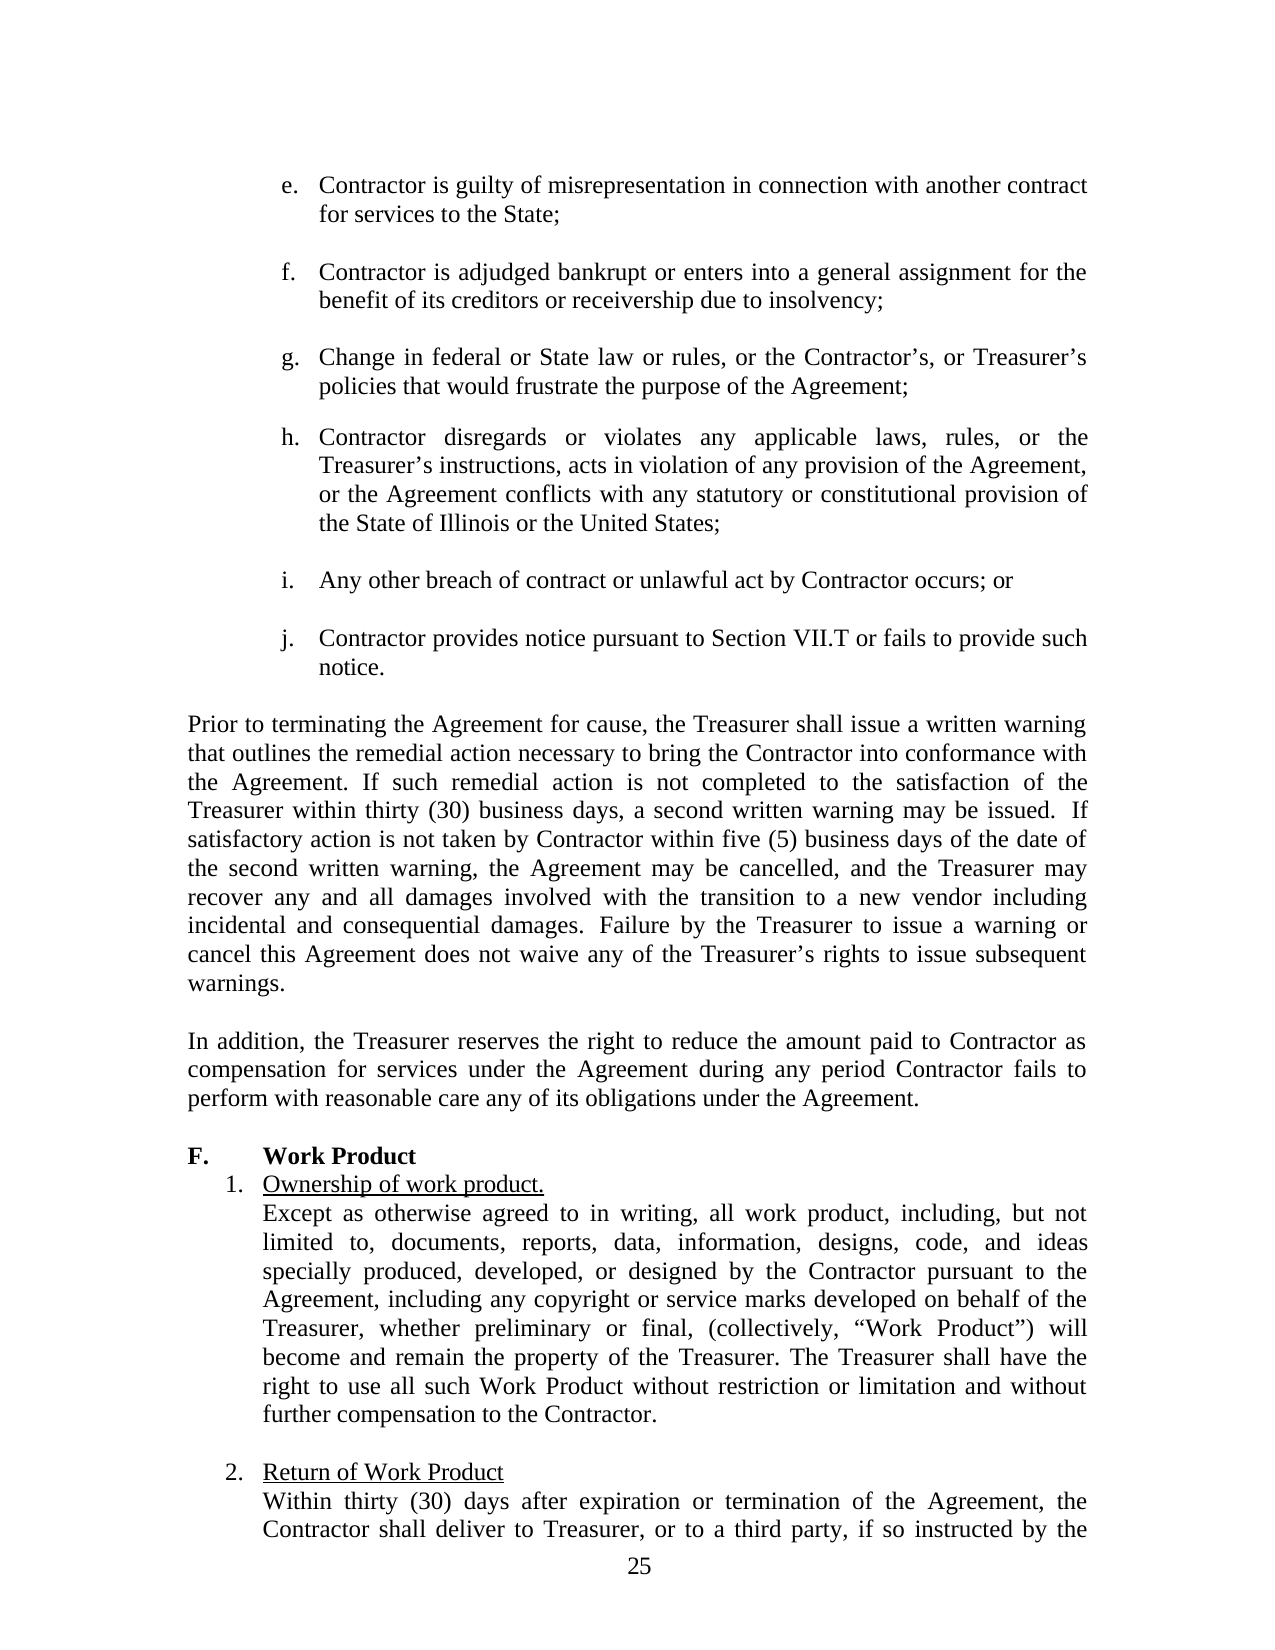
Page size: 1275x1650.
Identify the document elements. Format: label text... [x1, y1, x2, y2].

list Ownership of work product. [225, 1169, 1148, 1198]
list Contractor is guilty of misrepresentation in connection with another contract for services to the State; [281, 170, 1088, 228]
list Contractor provides notice pursuant to Section VII.T or fails to provide such notice. [281, 623, 1088, 681]
list Contractor is adjudged bankrupt or enters into a general assignment for the benefit of its creditors or receivership due to insolvency; [281, 257, 1087, 314]
list Change in federal or State law or rules, or the Contractor’s, or Treasurer’s policies that would frustrate the purpose of the Agreement; [281, 342, 1088, 399]
text In addition, the Treasurer reserves the right to reduce the amount paid to Contractor as compensation for services under the Agreement during any period Contractor fails to perform with reasonable care any of its obligations under the Agreement. [187, 1026, 1087, 1112]
text Except as otherwise agreed to in writing, all work product, including, but not limited to, documents, reports, data, information, designs, code, and ideas specially produced, developed, or designed by the Contractor pursuant to the Agreement, including any copyright or service marks developed on behalf of the Treasurer, whether preliminary or final, (collectively, “Work Product”) will become and remain the property of the Treasurer. The Treasurer shall have the right to use all such Work Product without restriction or limitation and without further compensation to the Contractor. [262, 1198, 1088, 1428]
list Contractor disregards or violates any applicable laws, rules, or the Treasurer’s instructions, acts in violation of any provision of the Agreement, or the Agreement conflicts with any statutory or constitutional provision of the State of Illinois or the United States; [281, 422, 1088, 537]
text Prior to terminating the Agreement for cause, the Treasurer shall issue a written warning that outlines the remedial action necessary to bring the Contractor into conformance with the Agreement. If such remedial action is not completed to the satisfaction of the Treasurer within thirty (30) business days, a second written warning may be issued. If satisfactory action is not taken by Contractor within five (5) business days of the date of the second written warning, the Agreement may be cancelled, and the Treasurer may recover any and all damages involved with the transition to a new vendor including incidental and consequential damages. Failure by the Treasurer to issue a warning or cancel this Agreement does not waive any of the Treasurer’s rights to issue subsequent warnings. [187, 709, 1088, 997]
subtitle Work Product [187, 1141, 1148, 1169]
list Any other breach of contract or unlawful act by Contractor occurs; or [281, 566, 1148, 594]
list Return of Work Product [225, 1457, 1148, 1486]
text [262, 1486, 1088, 1543]
